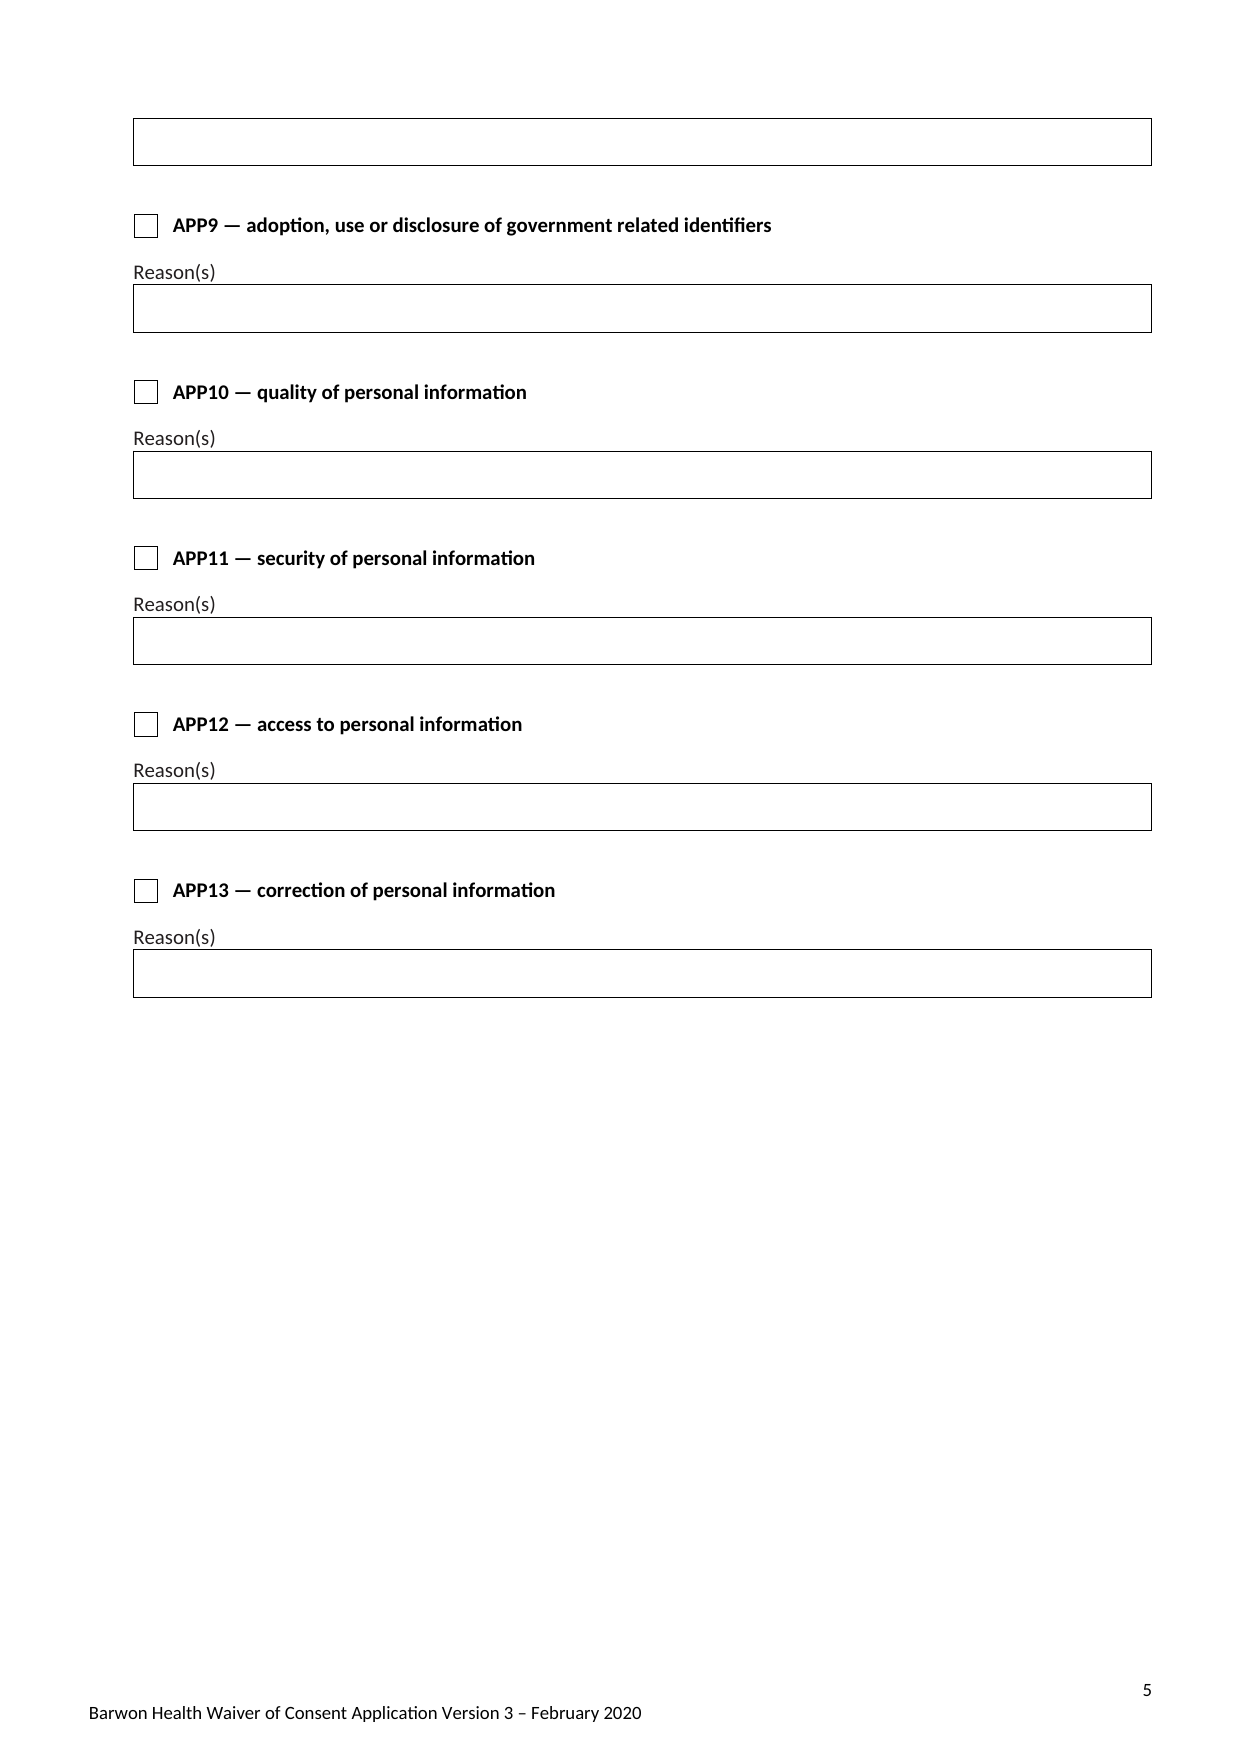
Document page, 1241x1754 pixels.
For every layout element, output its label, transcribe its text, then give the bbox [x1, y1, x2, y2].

text APP9 — adoption, use or disclosure of government related identifiers [89, 213, 1152, 238]
table_header [134, 285, 1151, 332]
text APP13 — correction of personal information [89, 878, 1152, 903]
text Reason(s) [133, 924, 1152, 949]
table_header [134, 950, 1151, 997]
text APP11 — security of personal information [89, 545, 1152, 571]
table_header [134, 452, 1151, 498]
table_header [134, 784, 1151, 830]
text Reason(s) [133, 758, 1152, 783]
text Reason(s) [133, 259, 1152, 284]
table_header [134, 119, 1151, 165]
text APP12 — access to personal information [89, 711, 1152, 737]
text Reason(s) [133, 425, 1152, 451]
text Reason(s) [133, 591, 1152, 617]
table_header [134, 618, 1151, 664]
text APP10 — quality of personal information [89, 379, 1152, 404]
